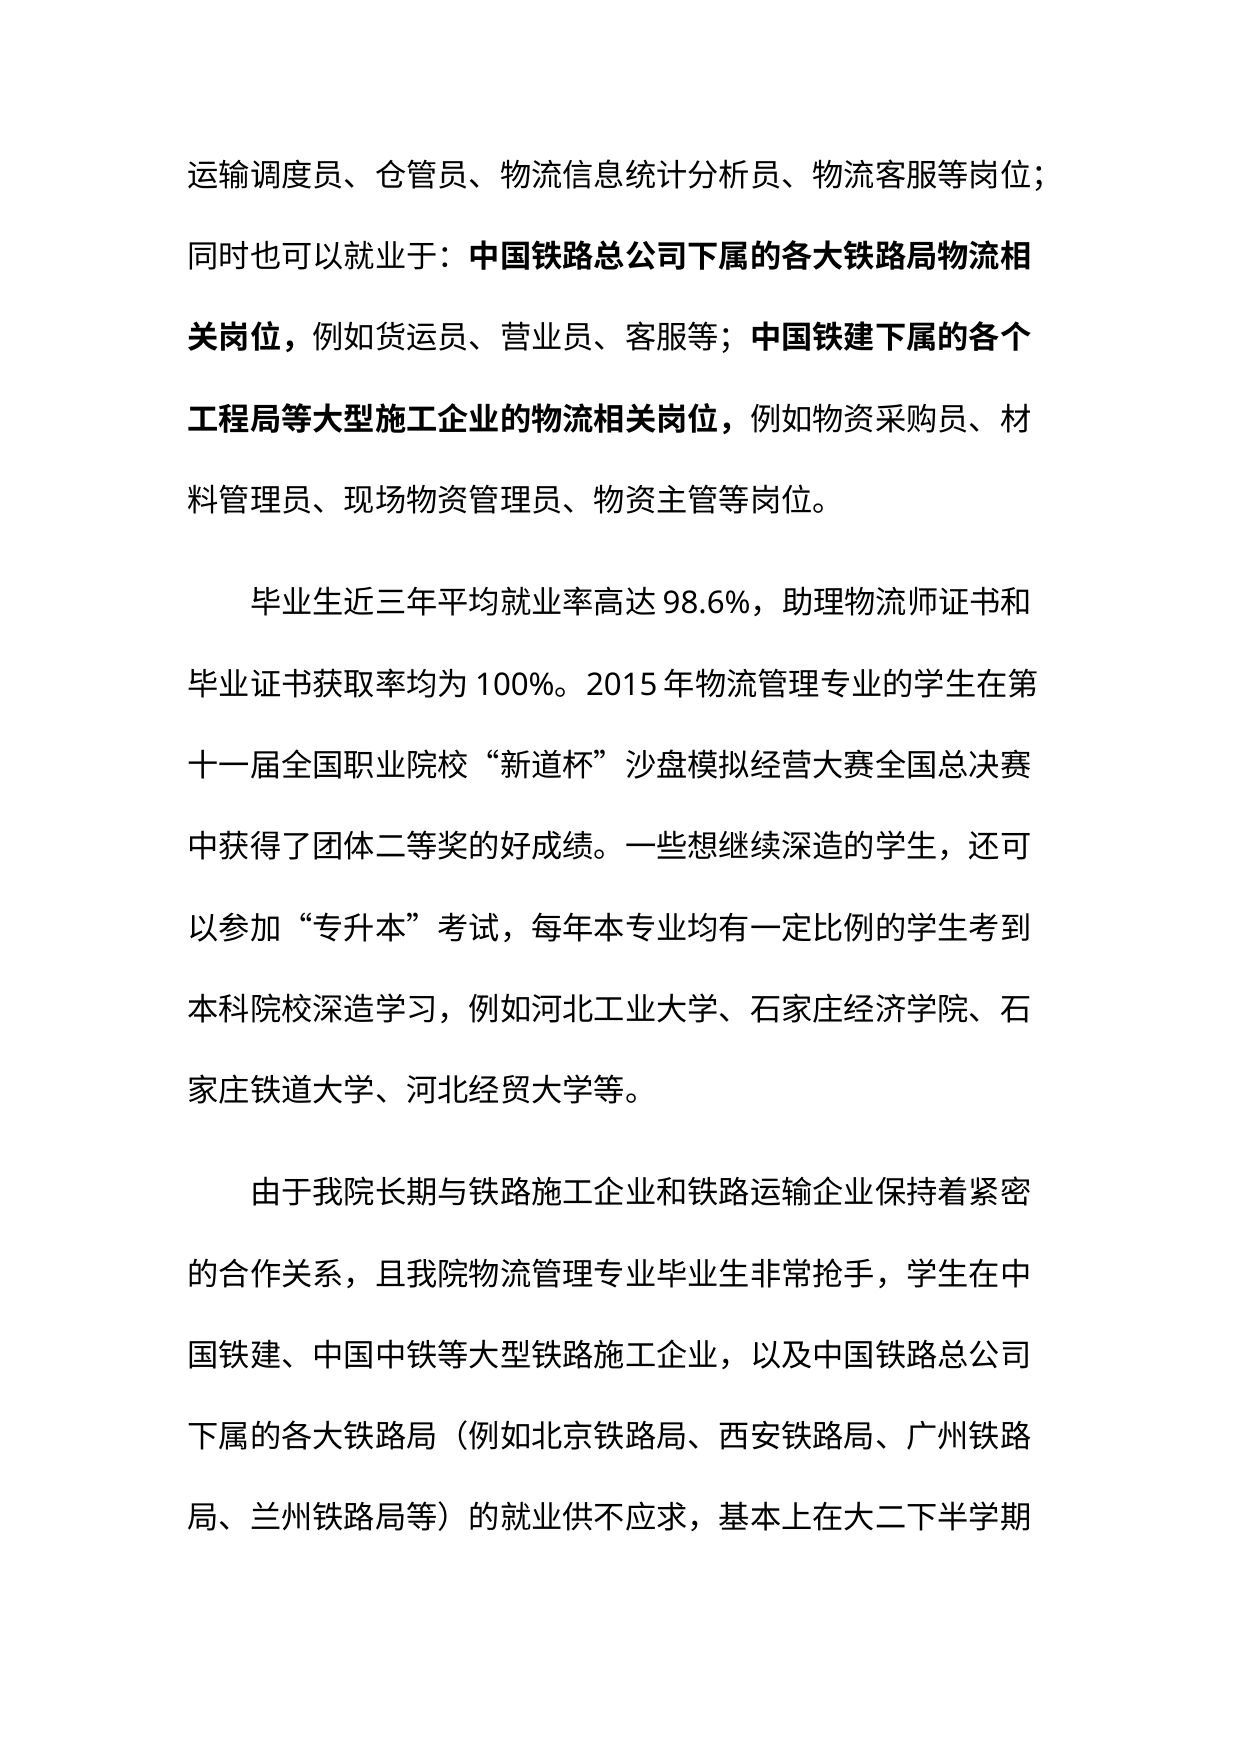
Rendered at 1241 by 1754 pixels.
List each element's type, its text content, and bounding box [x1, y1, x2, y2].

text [187, 150, 1053, 521]
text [187, 1167, 1053, 1538]
text 毕业生近三年平均就业率高达98.6%，助理物流师证书和毕业证书获取率均为100%。2015年物流管理专业的学生在第十一届全国职业院校“新道杯”沙盘模拟经营大赛全国总决赛中获得了团体二等奖的好成绩。一些想继续深造的学生，还可以参加“专升本”考试，每年本专业均有一定比例的学生考到本科院校深造学习，例如河北工业大学、石家庄经济学院、石家庄铁道大学、河北经贸大学等。 [187, 577, 1053, 1111]
